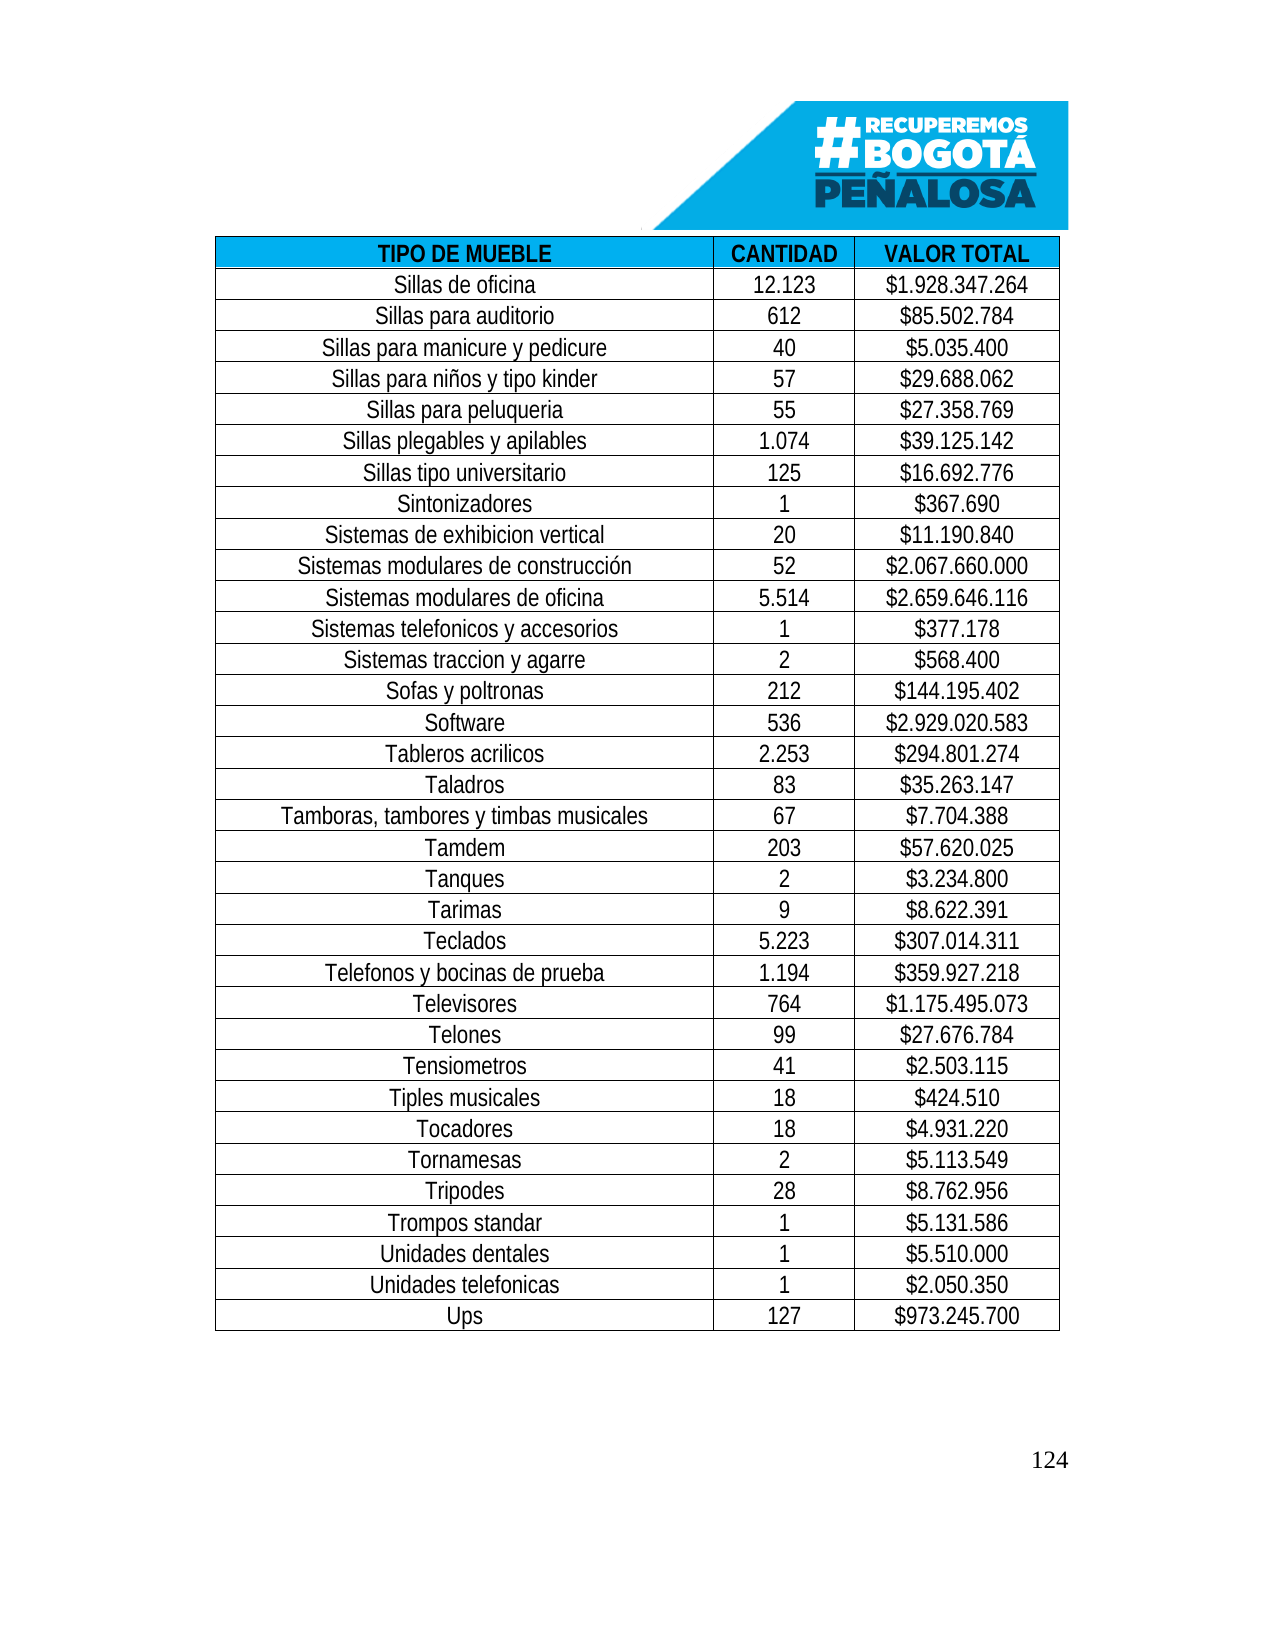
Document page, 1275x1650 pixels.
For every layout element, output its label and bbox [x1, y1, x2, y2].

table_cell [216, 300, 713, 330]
picture [925, 118, 996, 132]
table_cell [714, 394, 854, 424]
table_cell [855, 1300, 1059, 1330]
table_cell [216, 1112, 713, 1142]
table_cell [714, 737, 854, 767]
picture [893, 140, 921, 168]
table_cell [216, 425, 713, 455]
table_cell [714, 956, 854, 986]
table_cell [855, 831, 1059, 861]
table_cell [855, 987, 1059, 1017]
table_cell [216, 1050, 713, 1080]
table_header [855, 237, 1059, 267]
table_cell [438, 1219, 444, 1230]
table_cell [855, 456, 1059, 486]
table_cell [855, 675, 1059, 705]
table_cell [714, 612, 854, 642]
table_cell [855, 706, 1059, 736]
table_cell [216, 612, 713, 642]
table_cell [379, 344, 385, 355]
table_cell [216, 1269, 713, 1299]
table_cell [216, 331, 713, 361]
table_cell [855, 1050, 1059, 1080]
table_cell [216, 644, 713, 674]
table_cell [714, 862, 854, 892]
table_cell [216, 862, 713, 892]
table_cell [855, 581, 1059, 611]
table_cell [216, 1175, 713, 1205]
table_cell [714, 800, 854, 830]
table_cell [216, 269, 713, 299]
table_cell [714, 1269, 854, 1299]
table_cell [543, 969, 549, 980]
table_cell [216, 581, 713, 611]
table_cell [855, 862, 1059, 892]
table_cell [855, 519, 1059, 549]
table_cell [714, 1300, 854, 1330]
picture [1015, 118, 1027, 132]
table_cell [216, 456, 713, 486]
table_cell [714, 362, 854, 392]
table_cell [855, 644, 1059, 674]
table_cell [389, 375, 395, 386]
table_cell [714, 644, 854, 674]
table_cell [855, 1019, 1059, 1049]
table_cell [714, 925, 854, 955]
picture [983, 140, 1007, 167]
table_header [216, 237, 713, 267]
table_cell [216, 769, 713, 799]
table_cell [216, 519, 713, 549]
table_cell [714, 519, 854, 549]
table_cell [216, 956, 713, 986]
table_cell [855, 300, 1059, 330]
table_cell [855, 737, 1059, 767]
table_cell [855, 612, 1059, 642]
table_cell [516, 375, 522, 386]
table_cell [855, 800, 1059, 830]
picture [867, 118, 892, 132]
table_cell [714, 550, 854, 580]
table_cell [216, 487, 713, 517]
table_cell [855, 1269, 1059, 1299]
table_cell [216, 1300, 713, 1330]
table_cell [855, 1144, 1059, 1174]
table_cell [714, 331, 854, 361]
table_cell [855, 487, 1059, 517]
picture [953, 140, 982, 168]
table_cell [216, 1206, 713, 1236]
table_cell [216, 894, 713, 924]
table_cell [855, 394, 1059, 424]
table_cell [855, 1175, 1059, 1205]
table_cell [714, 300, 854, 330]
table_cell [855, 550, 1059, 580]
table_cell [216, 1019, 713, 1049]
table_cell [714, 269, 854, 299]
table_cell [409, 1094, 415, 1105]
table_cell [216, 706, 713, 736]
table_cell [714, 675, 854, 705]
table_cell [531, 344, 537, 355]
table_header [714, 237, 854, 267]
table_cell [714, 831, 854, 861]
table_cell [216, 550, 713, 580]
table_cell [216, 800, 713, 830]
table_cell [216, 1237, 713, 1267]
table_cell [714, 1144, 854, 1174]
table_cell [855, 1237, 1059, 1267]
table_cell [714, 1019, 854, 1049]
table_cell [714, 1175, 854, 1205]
picture [999, 118, 1013, 132]
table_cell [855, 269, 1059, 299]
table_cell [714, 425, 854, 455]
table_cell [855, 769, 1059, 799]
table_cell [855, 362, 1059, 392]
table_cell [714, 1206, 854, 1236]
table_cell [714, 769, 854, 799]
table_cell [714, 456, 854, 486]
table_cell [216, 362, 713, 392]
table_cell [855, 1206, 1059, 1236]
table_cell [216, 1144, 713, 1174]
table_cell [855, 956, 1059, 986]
picture [895, 118, 906, 132]
picture [866, 140, 890, 167]
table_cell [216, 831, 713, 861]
picture [632, 73, 1069, 230]
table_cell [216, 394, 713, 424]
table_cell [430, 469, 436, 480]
picture [1006, 136, 1035, 167]
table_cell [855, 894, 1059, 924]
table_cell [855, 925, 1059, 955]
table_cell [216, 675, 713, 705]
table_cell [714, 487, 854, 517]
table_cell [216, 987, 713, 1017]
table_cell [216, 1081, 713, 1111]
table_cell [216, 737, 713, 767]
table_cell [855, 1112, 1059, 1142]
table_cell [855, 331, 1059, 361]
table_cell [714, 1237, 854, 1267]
picture [816, 118, 860, 167]
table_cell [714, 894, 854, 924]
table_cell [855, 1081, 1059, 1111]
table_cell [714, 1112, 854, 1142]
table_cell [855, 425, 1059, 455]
picture [924, 140, 950, 168]
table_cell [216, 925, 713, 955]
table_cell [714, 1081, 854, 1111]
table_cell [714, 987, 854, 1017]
picture [909, 118, 922, 132]
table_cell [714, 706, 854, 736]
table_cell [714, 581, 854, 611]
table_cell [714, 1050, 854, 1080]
